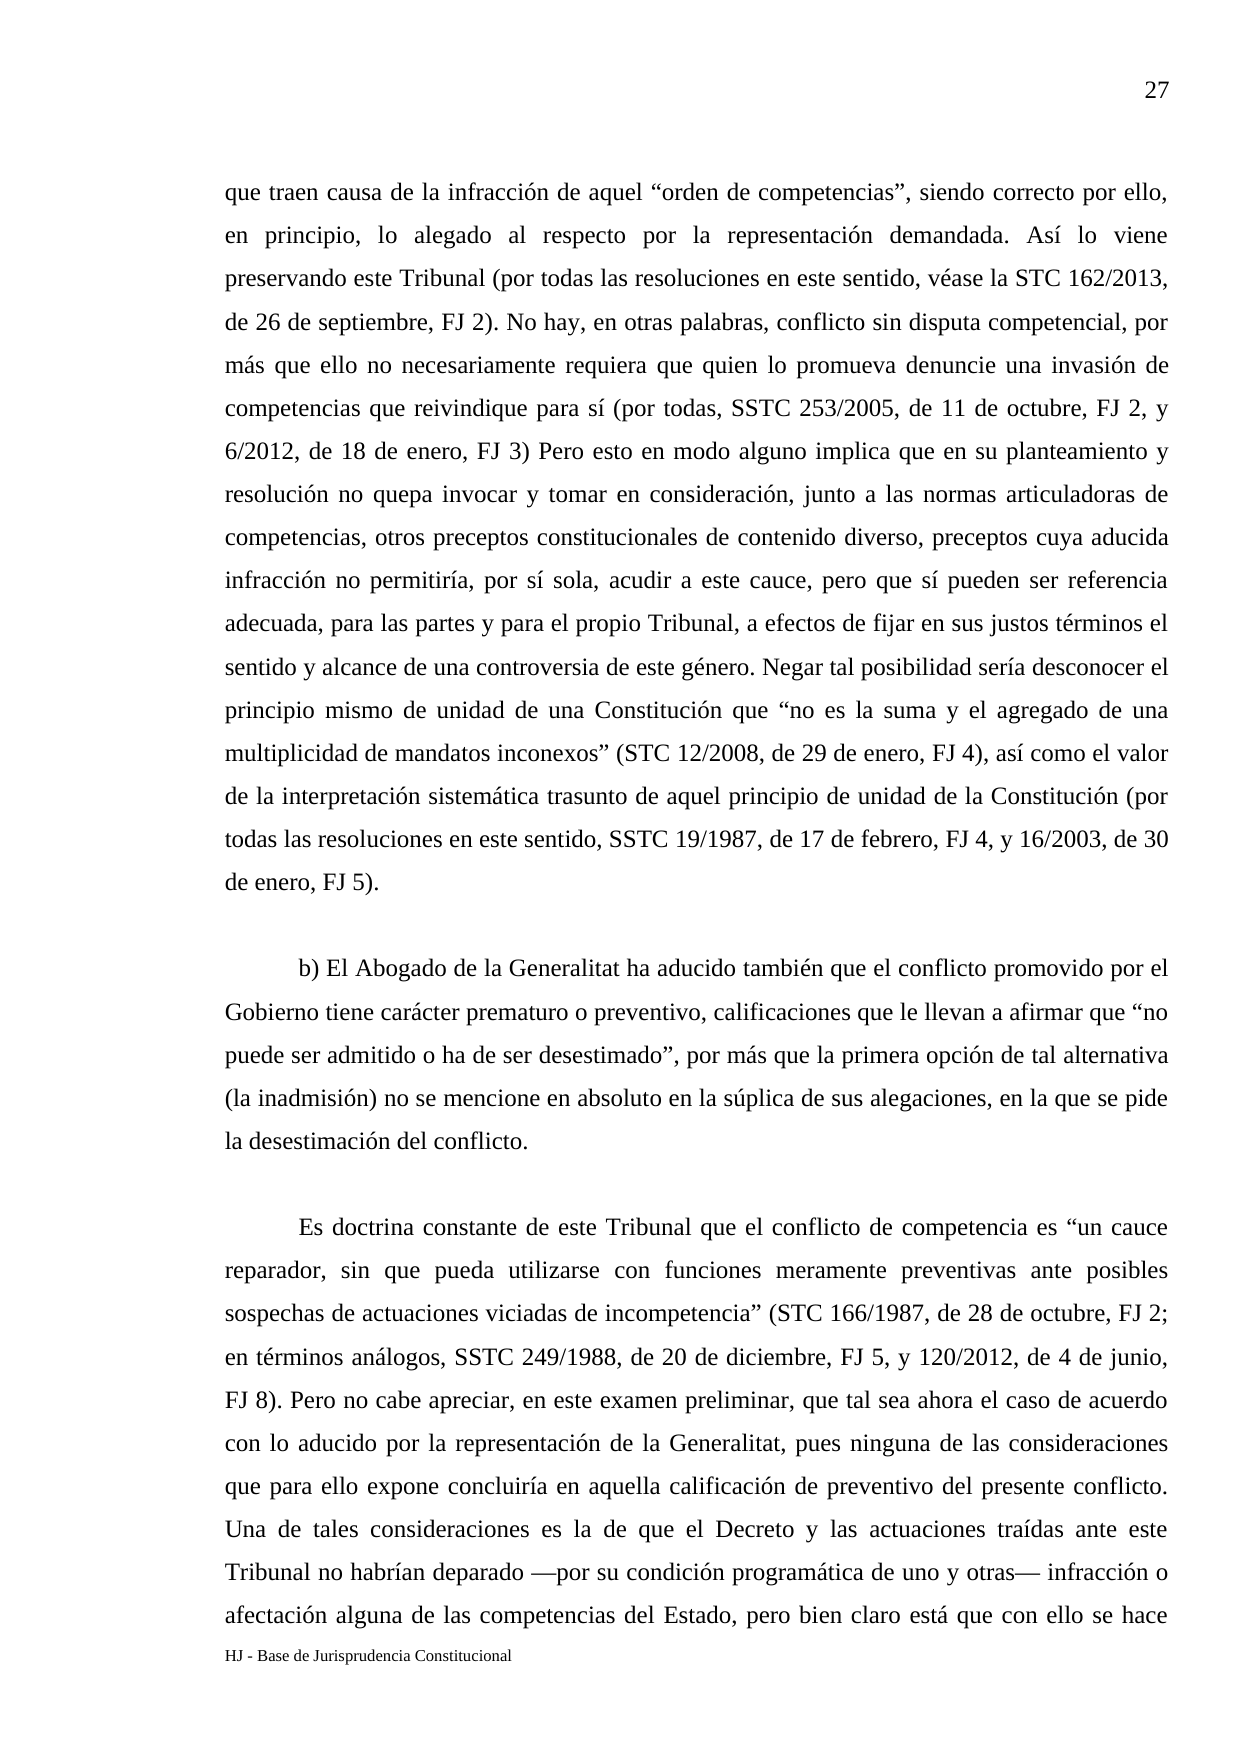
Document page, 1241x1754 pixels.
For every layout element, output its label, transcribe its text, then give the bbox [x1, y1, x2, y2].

text b) El Abogado de la Generalitat ha aducido también que el conflicto promovido por el Gobierno tiene carácter prematuro o preventivo, calificaciones que le llevan a afirmar que “no puede ser admitido o ha de ser desestimado”, por más que la primera opción de tal alternativa (la inadmisión) no se mencione en absoluto en la súplica de sus alegaciones, en la que se pide la desestimación del conflicto. [224, 953, 1169, 1155]
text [224, 177, 1169, 896]
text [224, 1212, 1169, 1629]
